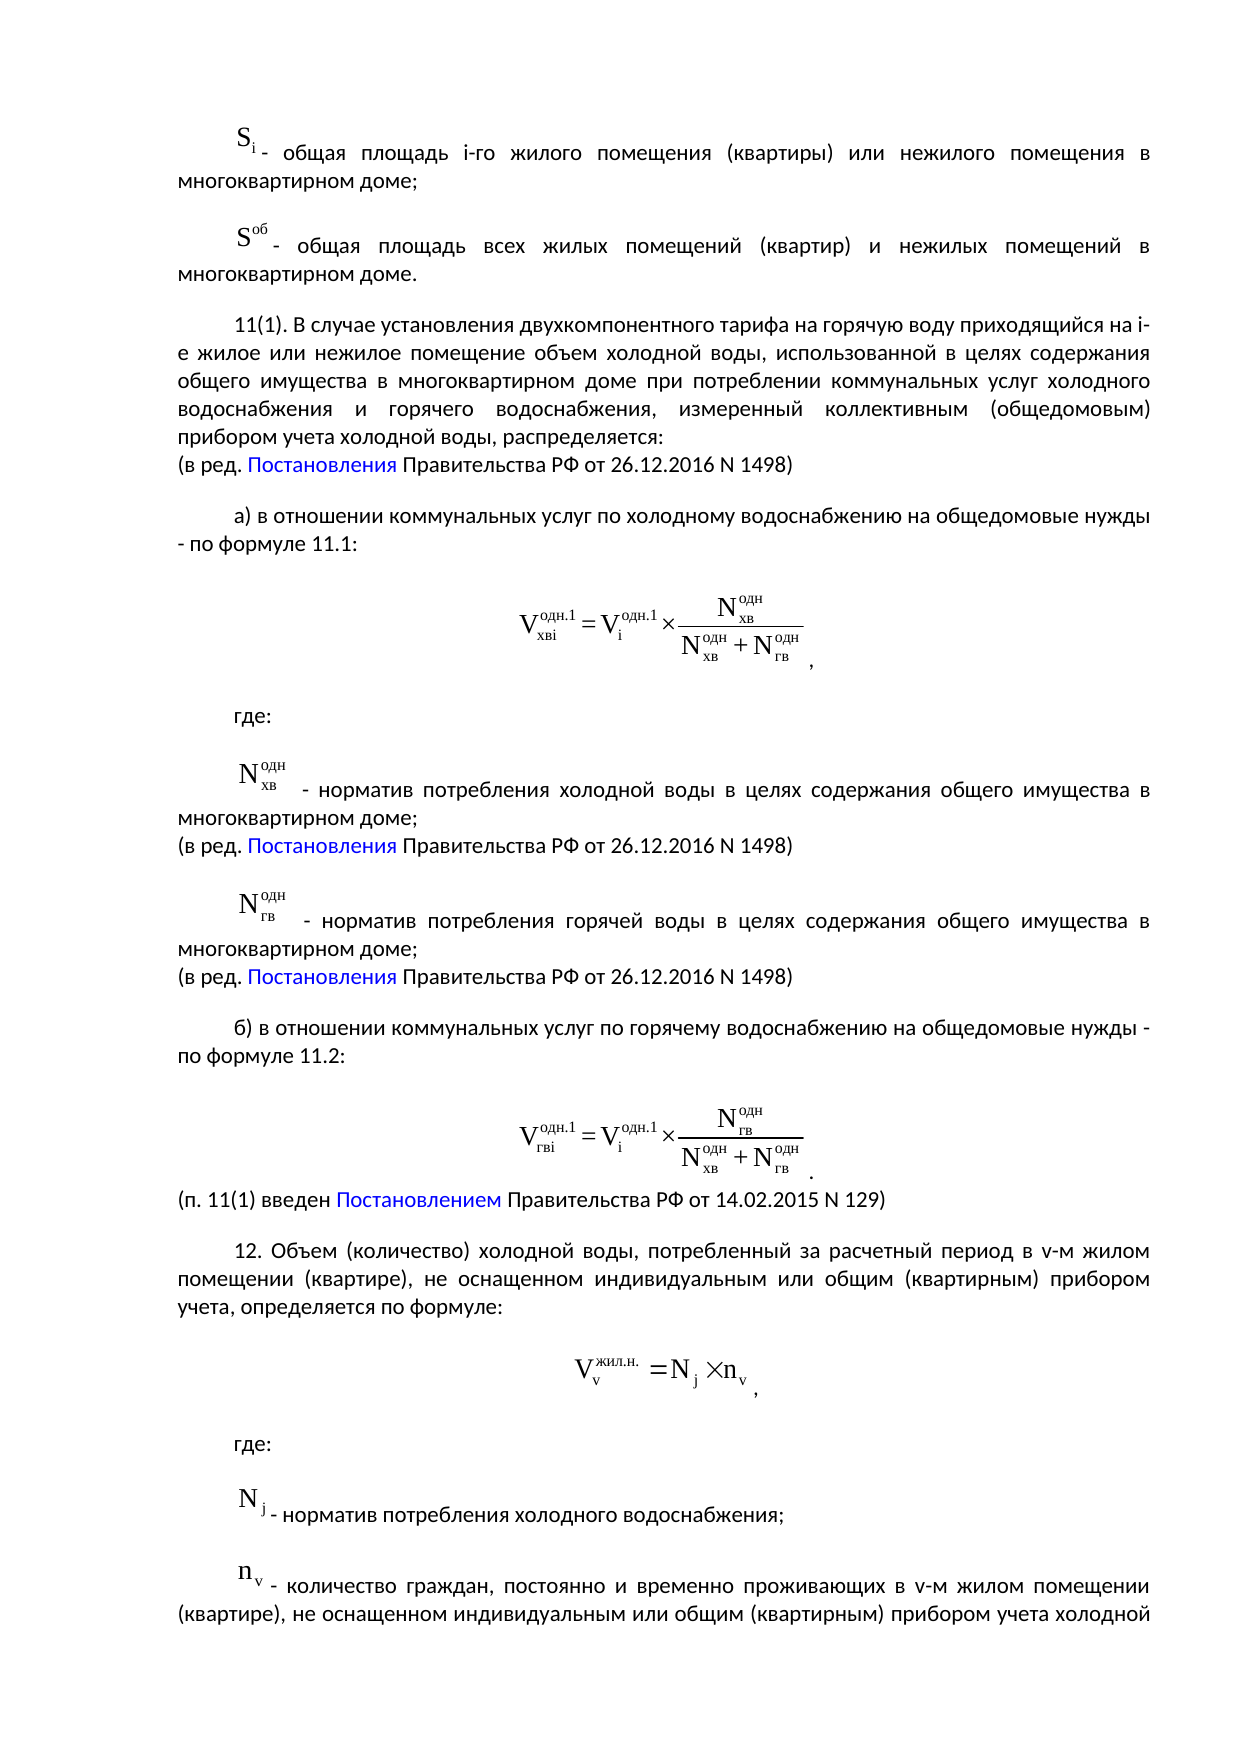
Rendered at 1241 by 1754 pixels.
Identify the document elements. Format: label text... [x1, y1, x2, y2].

text (в ред. Постановления Правительства РФ от 26.12.2016 N 1498) [177, 450, 1152, 478]
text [177, 1552, 1152, 1627]
text - норматив потребления холодного водоснабжения; [177, 1480, 1152, 1529]
text - норматив потребления холодной воды в целях содержания общего имущества в многоквартирном доме; [177, 752, 1152, 832]
text 11(1). В случае установления двухкомпонентного тарифа на горячую воду приходящийся на i-е жилое или нежилое помещение объем холодной воды, использованной в целях содержания общего имущества в многоквартирном доме при потреблении коммунальных услуг холодного водоснабжения и горячего водоснабжения, измеренный коллективным (общедомовым) прибором учета холодной воды, распределяется: [177, 310, 1152, 450]
text (в ред. Постановления Правительства РФ от 26.12.2016 N 1498) [177, 832, 1152, 859]
text (п. 11(1) введен Постановлением Правительства РФ от 14.02.2015 N 129) [177, 1185, 1152, 1213]
text 12. Объем (количество) холодной воды, потребленный за расчетный период в v-м жилом помещении (квартире), не оснащенном индивидуальным или общим (квартирным) прибором учета, определяется по формуле: [177, 1236, 1152, 1320]
text - общая площадь всех жилых помещений (квартир) и нежилых помещений в многоквартирном доме. [177, 217, 1152, 287]
text а) в отношении коммунальных услуг по холодному водоснабжению на общедомовые нужды - по формуле 11.1: [177, 501, 1152, 557]
text . [177, 1097, 1152, 1185]
text , [177, 585, 1152, 673]
text , [177, 1348, 1152, 1401]
text где: [177, 701, 1152, 729]
text - общая площадь i-го жилого помещения (квартиры) или нежилого помещения в многоквартирном доме; [177, 118, 1152, 194]
text б) в отношении коммунальных услуг по горячему водоснабжению на общедомовые нужды - по формуле 11.2: [177, 1013, 1152, 1069]
text (в ред. Постановления Правительства РФ от 26.12.2016 N 1498) [177, 962, 1152, 990]
text где: [177, 1429, 1152, 1457]
text - норматив потребления горячей воды в целях содержания общего имущества в многоквартирном доме; [177, 882, 1152, 962]
